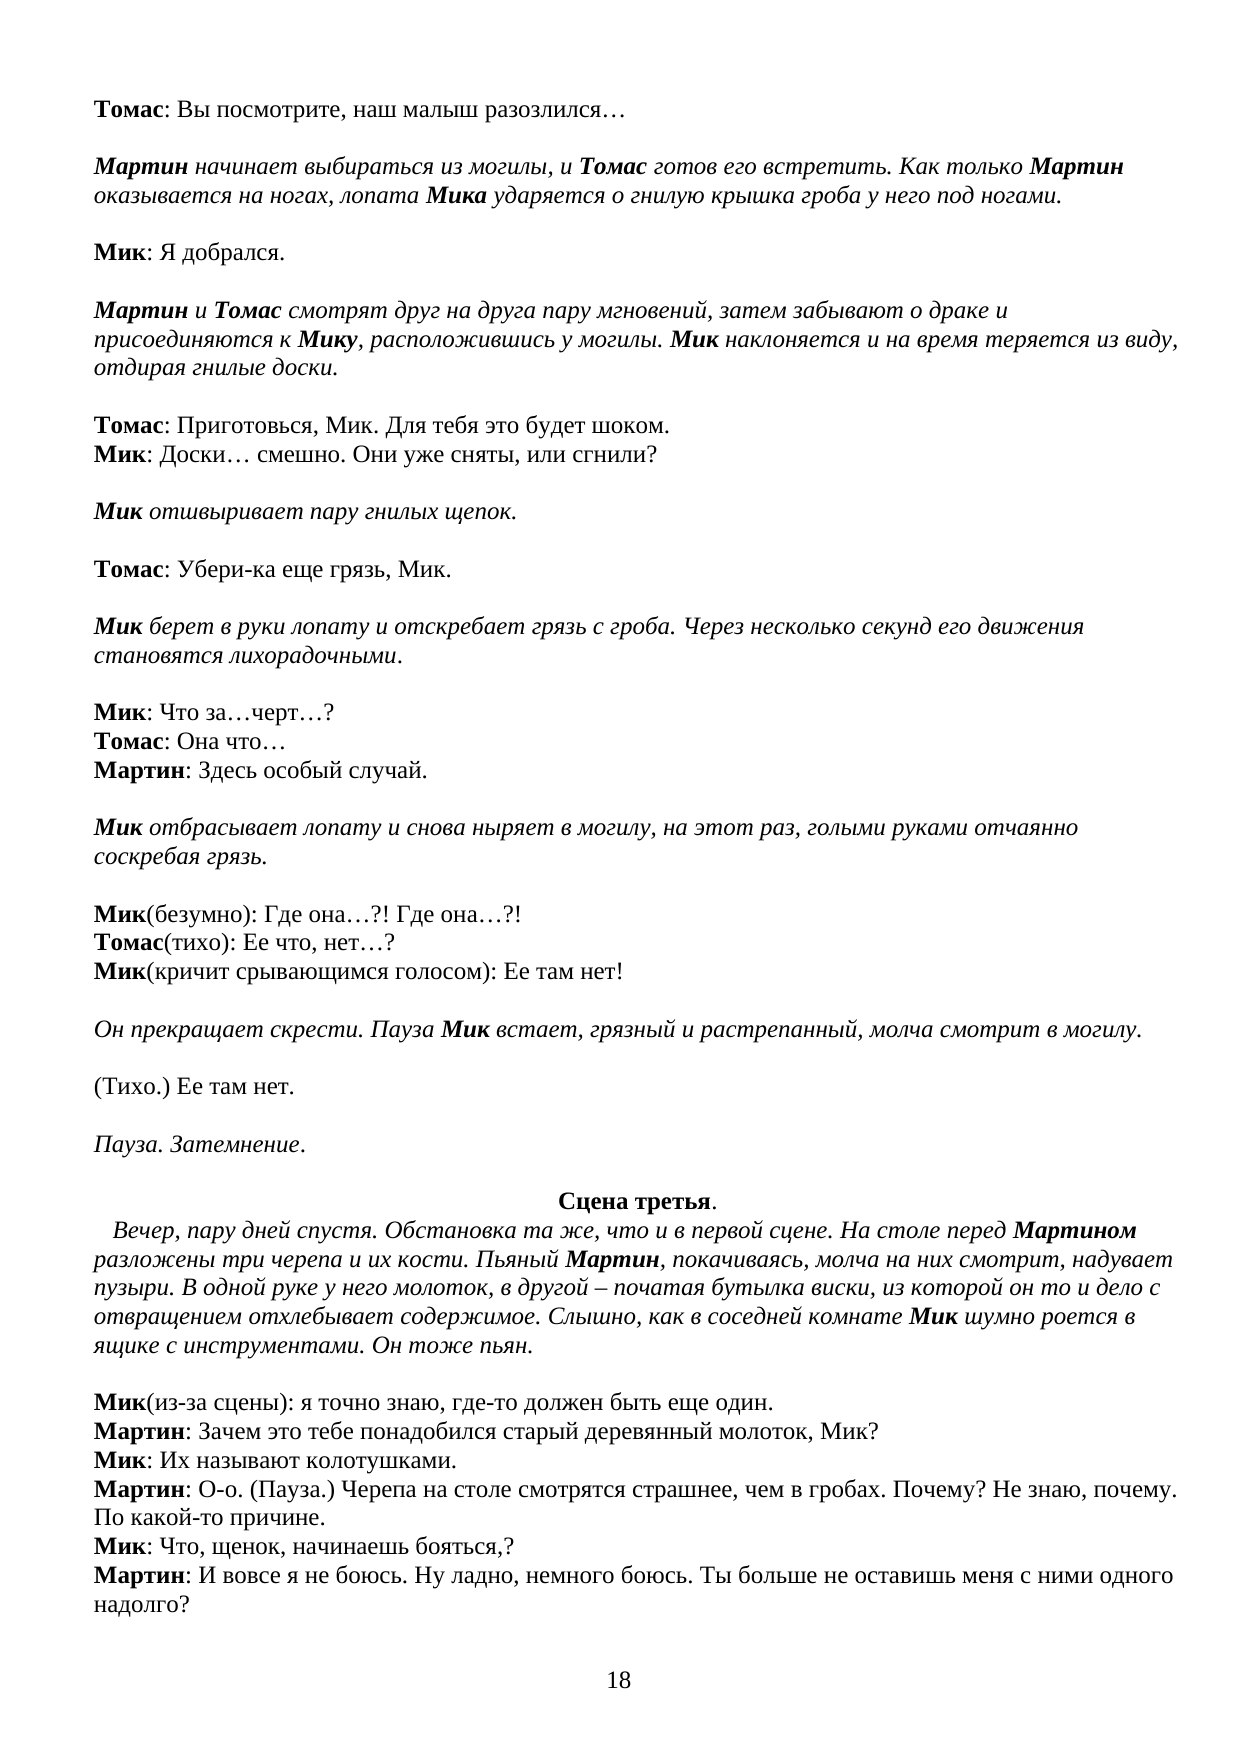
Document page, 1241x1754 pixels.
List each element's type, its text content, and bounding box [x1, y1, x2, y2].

text Мартин: И вовсе я не боюсь. Ну ладно, немного боюсь. Ты больше не оставишь меня с ними одного надолго? [94, 1560, 1181, 1617]
text Мартин начинает выбираться из могилы, и Томас готов его встретить. Как только Мартин оказывается на ногах, лопата Мика ударяется о гнилую крышка гроба у него под ногами. [94, 151, 1181, 209]
text Мартин: Зачем это тебе понадобился старый деревянный молоток, Мик? [94, 1416, 1181, 1445]
text Томас: Вы посмотрите, наш малыш разозлился… [94, 94, 1181, 122]
text Мик берет в руки лопату и отскребает грязь с гроба. Через несколько секунд его движения становятся лихорадочными. [94, 611, 1181, 669]
text Сцена третья. [94, 1186, 1181, 1215]
text Томас: Она что… [94, 726, 1181, 755]
text Мик: Я добрался. [94, 237, 1181, 266]
text Мик отшвыривает пару гнилых щепок. [94, 496, 1181, 525]
text Мик: Что, щенок, начинаешь бояться,? [94, 1531, 1181, 1560]
text Мик: Доски… смешно. Они уже сняты, или сгнили? [94, 439, 1181, 467]
text Томас: Приготовься, Мик. Для тебя это будет шоком. [94, 410, 1181, 439]
text Мартин: О-о. (Пауза.) Черепа на столе смотрятся страшнее, чем в гробах. Почему? Не знаю, почему. По какой-то причине. [94, 1474, 1181, 1531]
text Мик отбрасывает лопату и снова ныряет в могилу, на этот раз, голыми руками отчаянно соскребая грязь. [94, 812, 1181, 870]
text Мик: Что за…черт…? [94, 697, 1181, 726]
text Он прекращает скрести. Пауза Мик встает, грязный и растрепанный, молча смотрит в могилу. [94, 1014, 1181, 1042]
text Мик(из-за сцены): я точно знаю, где-то должен быть еще один. [94, 1387, 1181, 1416]
text Вечер, пару дней спустя. Обстановка та же, что и в первой сцене. На столе перед Мартином разложены три черепа и их кости. Пьяный Мартин, покачиваясь, молча на них смотрит, надувает пузыри. В одной руке у него молоток, в другой – початая бутылка виски, из которой он то и дело с отвращением отхлебывает содержимое. Слышно, как в соседней комнате Мик шумно роется в ящике с инструментами. Он тоже пьян. [94, 1215, 1181, 1359]
text Мик(кричит срывающимся голосом): Ее там нет! [94, 956, 1181, 985]
text Пауза. Затемнение. [94, 1129, 1181, 1157]
text Томас(тихо): Ее что, нет…? [94, 927, 1181, 956]
text Мартин: Здесь особый случай. [94, 755, 1181, 784]
text Мик: Их называют колотушками. [94, 1445, 1181, 1474]
text Томас: Убери-ка еще грязь, Мик. [94, 554, 1181, 582]
text Мартин и Томас смотрят друг на друга пару мгновений, затем забывают о драке и присоединяются к Мику, расположившись у могилы. Мик наклоняется и на время теряется из виду, отдирая гнилые доски. [94, 295, 1181, 381]
text (Тихо.) Ее там нет. [94, 1071, 1181, 1100]
text Мик(безумно): Где она…?! Где она…?! [94, 899, 1181, 927]
